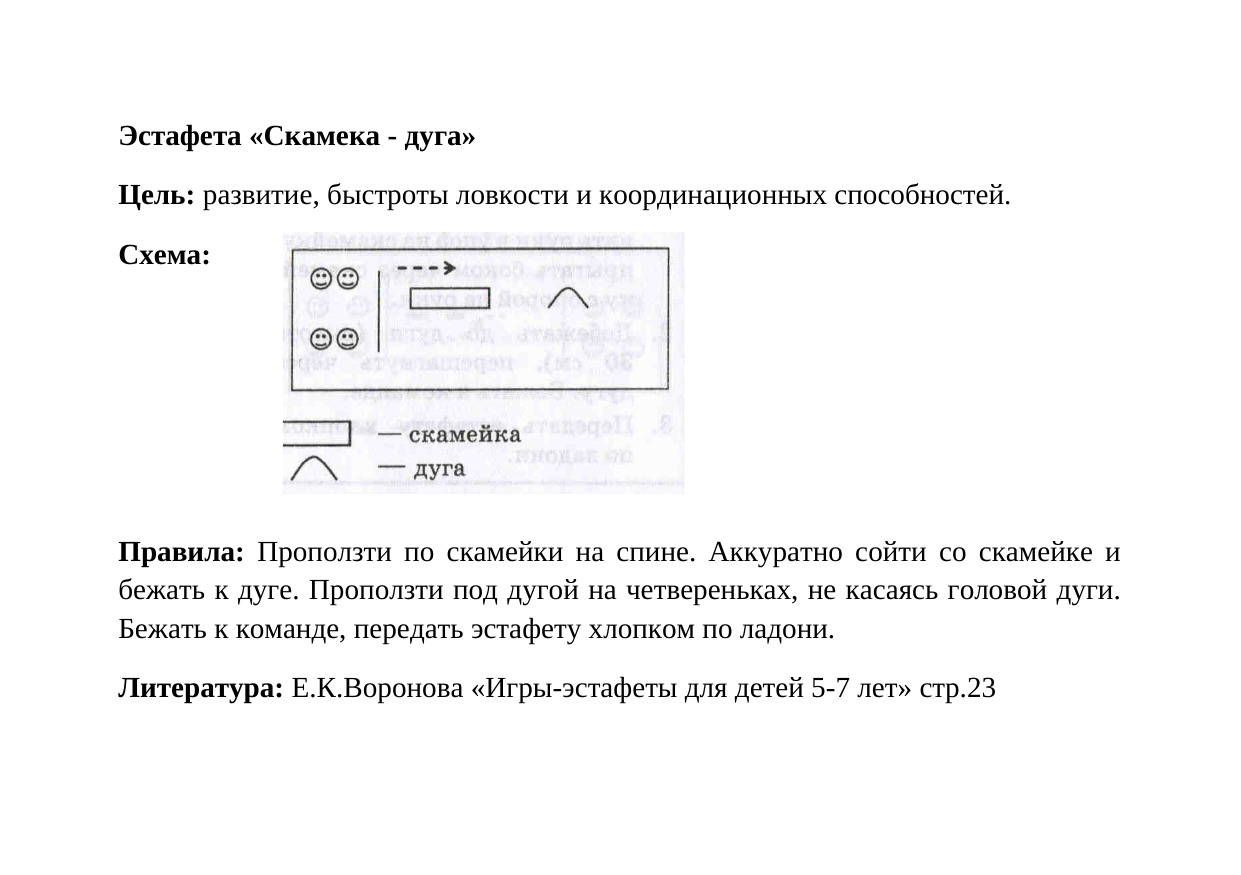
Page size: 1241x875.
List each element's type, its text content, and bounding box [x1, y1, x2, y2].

text Схема: [118, 237, 1122, 270]
text Эстафета «Скамека - дуга» [118, 118, 1122, 152]
text Правила: Проползти по скамейки на спине. Аккуратно сойти со скамейке и бежать к дуге. Проползти под дугой на четвереньках, не касаясь головой дуги. Бежать к команде, передать эстафету хлопком по ладони. [118, 534, 1122, 644]
text Цель: развитие, быстроты ловкости и координационных способностей. [118, 177, 1122, 211]
text Литература: Е.К.Воронова «Игры-эстафеты для детей 5-7 лет» стр.23 [118, 670, 1122, 704]
